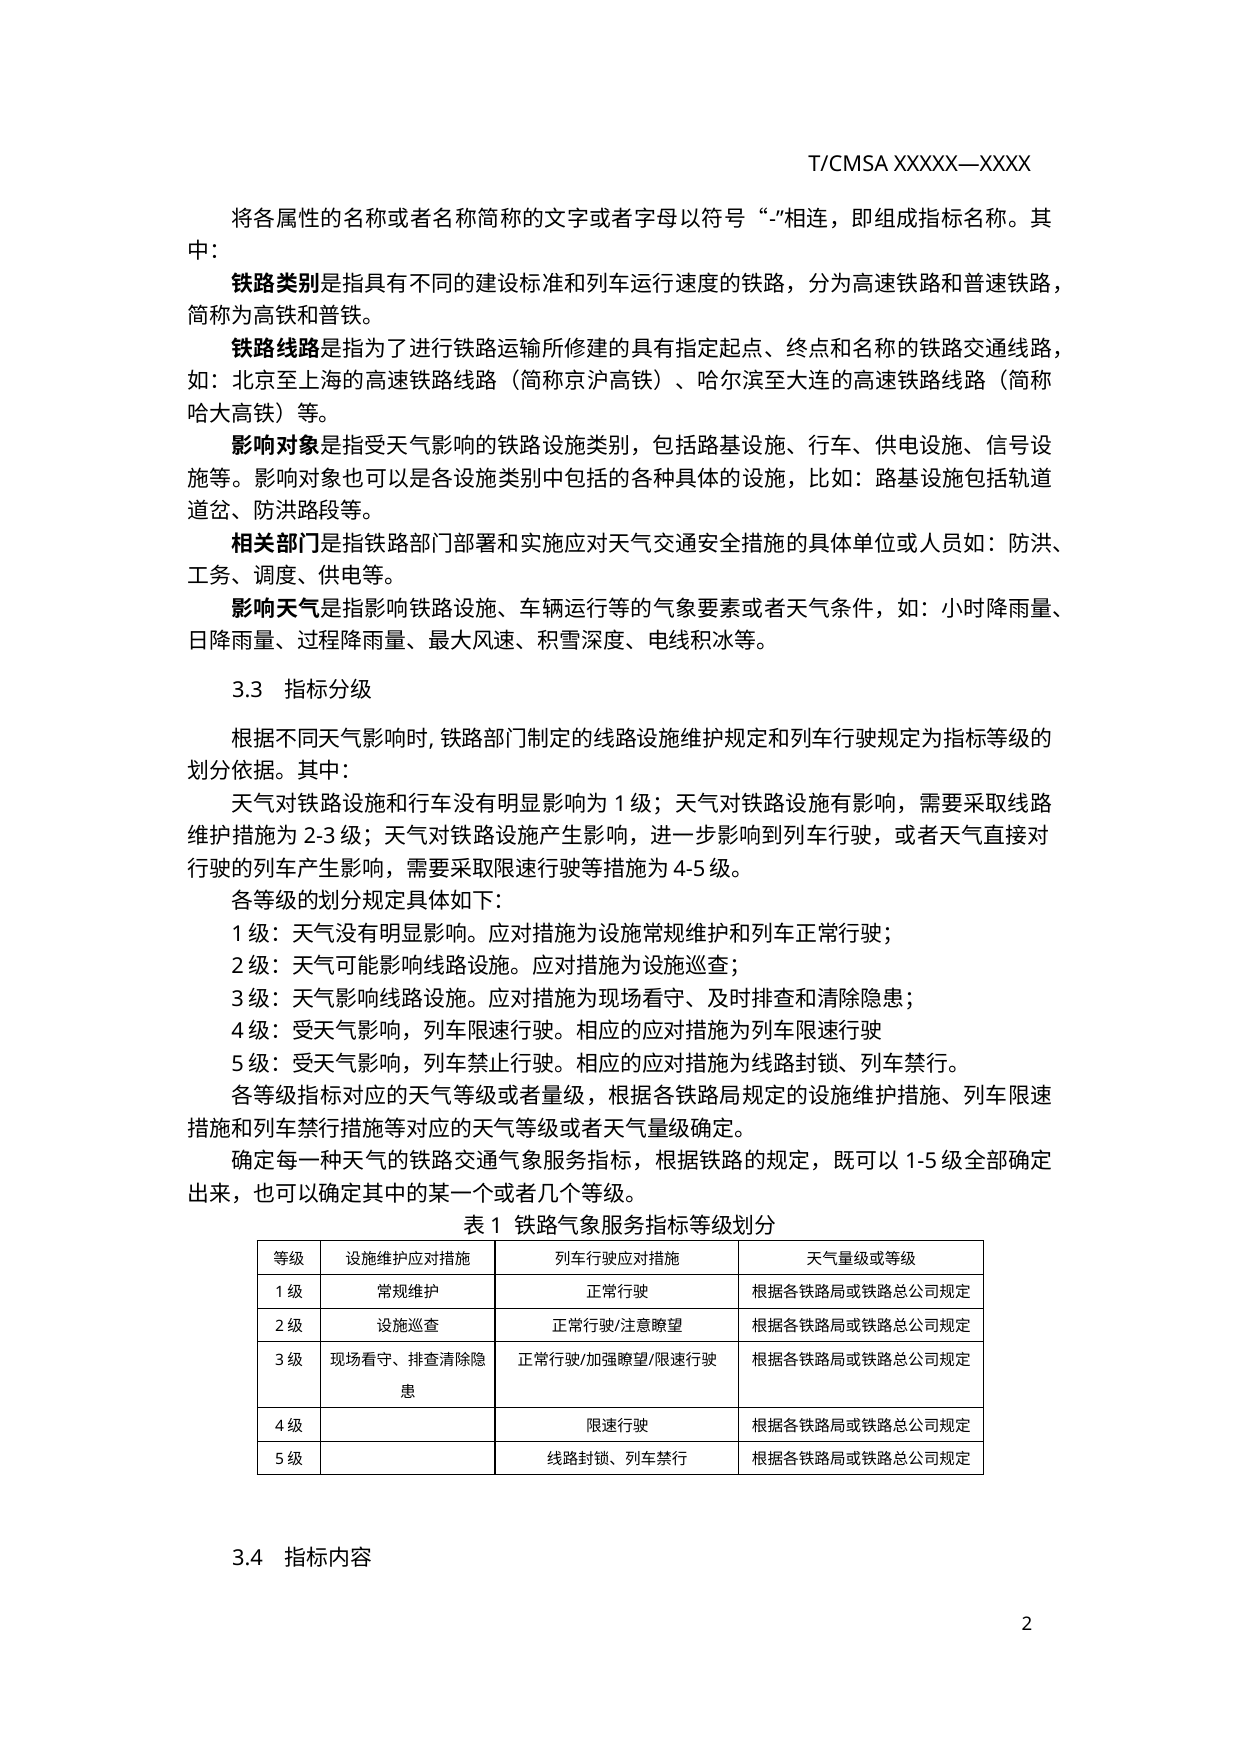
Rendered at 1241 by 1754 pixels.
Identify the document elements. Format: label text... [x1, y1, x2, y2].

table_cell 正常行驶/注意瞭望 [496, 1309, 738, 1341]
list 各等级的划分规定具体如下： [187, 883, 1053, 915]
list 相关部门是指铁路部门部署和实施应对天气交通安全措施的具体单位或人员如：防洪、工务、调度、供电等。 [187, 525, 1053, 590]
table_cell 限速行驶 [496, 1408, 738, 1441]
table_cell 4级 [258, 1408, 320, 1441]
table_header 列车行驶应对措施 [496, 1241, 738, 1274]
list 铁路线路是指为了进行铁路运输所修建的具有指定起点、终点和名称的铁路交通线路，如：北京至上海的高速铁路线路（简称京沪高铁）、哈尔滨至大连的高速铁路线路（简称哈大高铁）等。 [187, 330, 1053, 428]
table_cell 正常行驶/加强瞭望/限速行驶 [496, 1342, 738, 1407]
list 将各属性的名称或者名称简称的文字或者字母以符号“-”相连，即组成指标名称。其中： [187, 200, 1053, 265]
list 天气对铁路设施和行车没有明显影响为1级；天气对铁路设施有影响，需要采取线路维护措施为2-3级；天气对铁路设施产生影响，进一步影响到列车行驶，或者天气直接对行驶的列车产生影响，需要采取限速行驶等措施为4-5级。 [187, 785, 1053, 883]
table_cell 2级 [258, 1309, 320, 1341]
list 影响天气是指影响铁路设施、车辆运行等的气象要素或者天气条件，如：小时降雨量、日降雨量、过程降雨量、最大风速、积雪深度、电线积冰等。 [187, 590, 1053, 655]
table_cell 现场看守、排查清除隐患 [321, 1342, 494, 1407]
list 铁路类别是指具有不同的建设标准和列车运行速度的铁路，分为高速铁路和普速铁路，简称为高铁和普铁。 [187, 265, 1053, 330]
list 各等级指标对应的天气等级或者量级，根据各铁路局规定的设施维护措施、列车限速措施和列车禁行措施等对应的天气等级或者天气量级确定。 [187, 1078, 1053, 1143]
table_cell 根据各铁路局或铁路总公司规定 [739, 1275, 983, 1307]
list 影响对象是指受天气影响的铁路设施类别，包括路基设施、行车、供电设施、信号设施等。影响对象也可以是各设施类别中包括的各种具体的设施，比如：路基设施包括轨道、道岔、防洪路段等。 [187, 428, 1053, 525]
table_cell 根据各铁路局或铁路总公司规定 [739, 1342, 983, 1407]
list 1级：天气没有明显影响。应对措施为设施常规维护和列车正常行驶； [187, 915, 1053, 948]
table_cell 3级 [258, 1342, 320, 1407]
table_cell [321, 1442, 494, 1474]
table_header 等级 [258, 1241, 320, 1274]
list 4级：受天气影响，列车限速行驶。相应的应对措施为列车限速行驶 [187, 1013, 1053, 1045]
table_header 天气量级或等级 [739, 1241, 983, 1274]
table_cell 根据各铁路局或铁路总公司规定 [739, 1442, 983, 1474]
list 根据不同天气影响时, 铁路部门制定的线路设施维护规定和列车行驶规定为指标等级的划分依据。其中： [187, 720, 1053, 785]
table_header 设施维护应对措施 [321, 1241, 494, 1274]
table_cell 线路封锁、列车禁行 [496, 1442, 738, 1474]
list 3级：天气影响线路设施。应对措施为现场看守、及时排查和清除隐患； [187, 980, 1053, 1013]
table_cell 根据各铁路局或铁路总公司规定 [739, 1408, 983, 1441]
table_cell 1级 [258, 1275, 320, 1307]
list 指标内容 [232, 1540, 1053, 1573]
table_cell 设施巡查 [321, 1309, 494, 1341]
list 指标分级 [232, 672, 1053, 704]
text 表1 铁路气象服务指标等级划分 [187, 1208, 1053, 1240]
table_cell 正常行驶 [496, 1275, 738, 1307]
table_cell 5级 [258, 1442, 320, 1474]
table_cell [321, 1408, 494, 1441]
list 确定每一种天气的铁路交通气象服务指标，根据铁路的规定，既可以1-5级全部确定出来，也可以确定其中的某一个或者几个等级。 [187, 1143, 1053, 1208]
table_cell 根据各铁路局或铁路总公司规定 [739, 1309, 983, 1341]
table_cell 常规维护 [321, 1275, 494, 1307]
list 2级：天气可能影响线路设施。应对措施为设施巡查； [187, 948, 1053, 980]
list 5级：受天气影响，列车禁止行驶。相应的应对措施为线路封锁、列车禁行。 [187, 1045, 1053, 1078]
